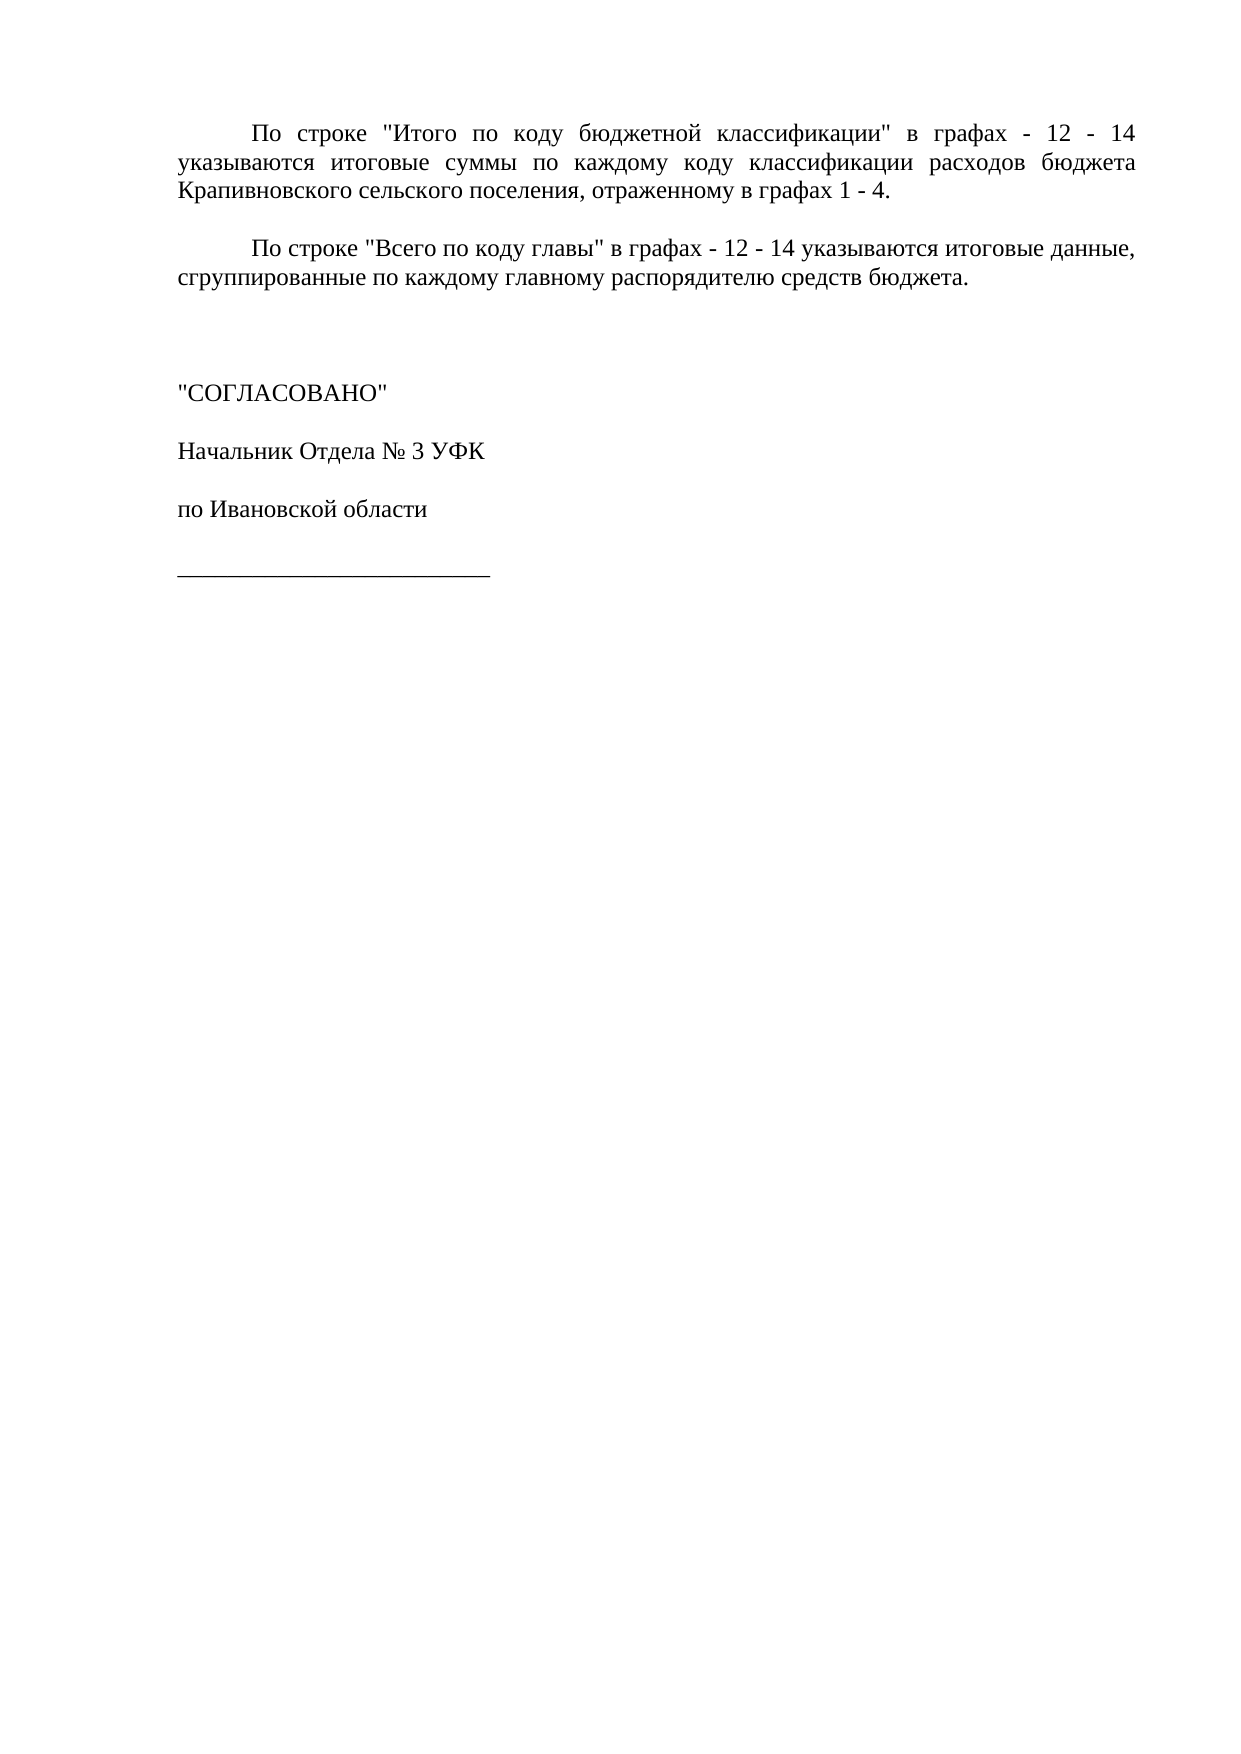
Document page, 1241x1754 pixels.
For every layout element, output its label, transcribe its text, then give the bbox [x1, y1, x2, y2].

text По строке "Всего по коду главы" в графах - 12 - 14 указываются итоговые данные, сгруппированные по каждому главному распорядителю средств бюджета. [177, 233, 1137, 291]
text _________________________ [177, 551, 1137, 580]
text Начальник Отдела № 3 УФК [177, 436, 1137, 465]
text по Ивановской области [177, 494, 1137, 523]
text По строке "Итого по коду бюджетной классификации" в графах - 12 - 14 указываются итоговые суммы по каждому коду классификации расходов бюджета Крапивновского сельского поселения, отраженному в графах 1 - 4. [177, 118, 1137, 204]
text "СОГЛАСОВАНО" [177, 378, 1137, 407]
